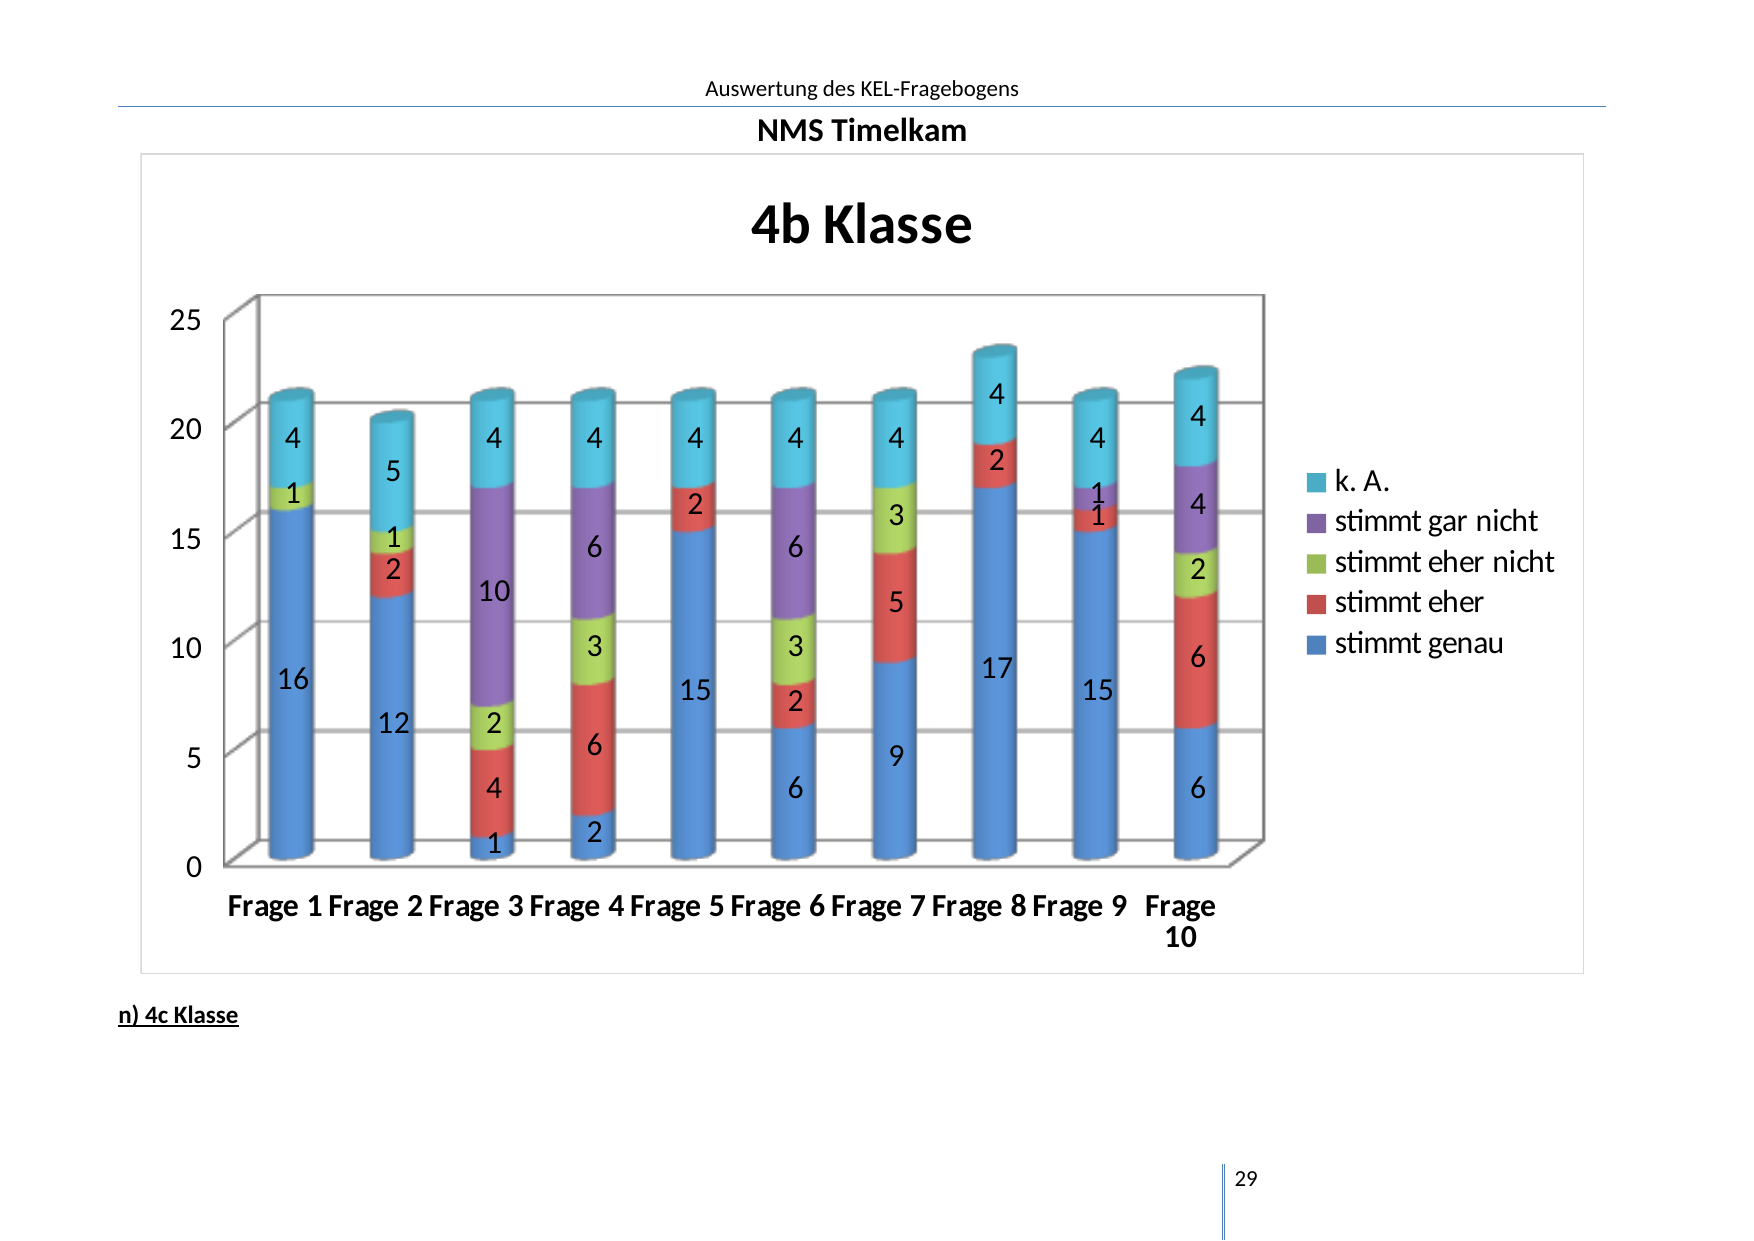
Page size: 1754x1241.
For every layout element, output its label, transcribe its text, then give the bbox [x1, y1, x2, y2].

text n) 4c Klasse [118, 999, 1606, 1029]
